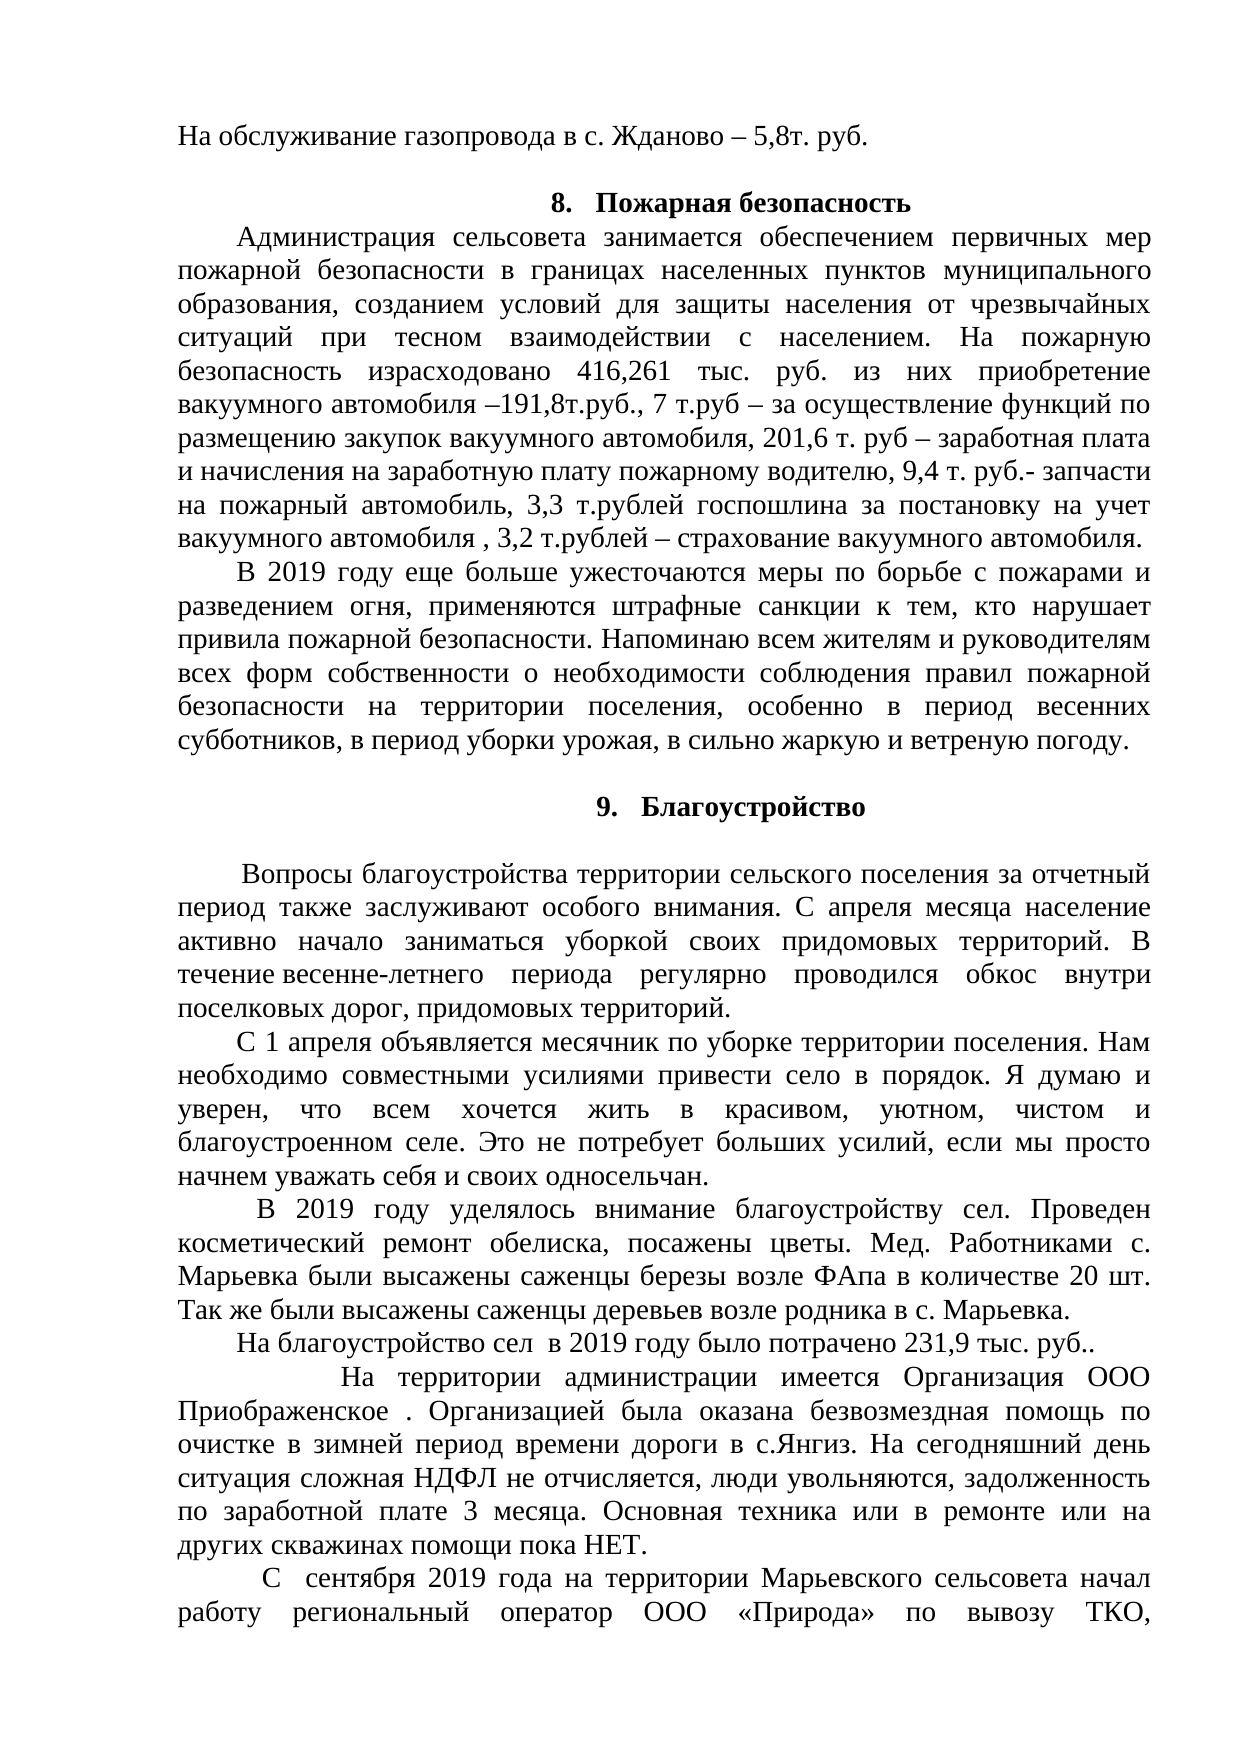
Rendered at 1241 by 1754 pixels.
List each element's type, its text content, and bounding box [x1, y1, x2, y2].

text На обслуживание газопровода в с. Жданово – 5,8т. руб. [177, 118, 1152, 152]
text На территории администрации имеется Организация ООО Приображенское . Организацией была оказана безвозмездная помощь по очистке в зимней период времени дороги в с.Янгиз. На сегодняшний день ситуация сложная НДФЛ не отчисляется, люди увольняются, задолженность по заработной плате 3 месяца. Основная техника или в ремонте или на других скважинах помощи пока НЕТ. [177, 1359, 1152, 1560]
text На благоустройство сел в 2019 году было потрачено 231,9 тыс. руб.. [177, 1326, 1152, 1359]
list Благоустройство [310, 789, 1152, 822]
text Администрация сельсовета занимается обеспечением первичных мер пожарной безопасности в границах населенных пунктов муниципального образования, созданием условий для защиты населения от чрезвычайных ситуаций при тесном взаимодействии с населением. На пожарную безопасность израсходовано 416,261 тыс. руб. из них приобретение вакуумного автомобиля –191,8т.руб., 7 т.руб – за осуществление функций по размещению закупок вакуумного автомобиля, 201,6 т. руб – заработная плата и начисления на заработную плату пожарному водителю, 9,4 т. руб.- запчасти на пожарный автомобиль, 3,3 т.рублей госпошлина за постановку на учет вакуумного автомобиля , 3,2 т.рублей – страхование вакуумного автомобиля. [177, 219, 1152, 554]
text В 2019 году уделялось внимание благоустройству сел. Проведен косметический ремонт обелиска, посажены цветы. Мед. Работниками с. Марьевка были высажены саженцы березы возле ФАпа в количестве 20 шт. Так же были высажены саженцы деревьев возле родника в с. Марьевка. [177, 1191, 1152, 1326]
text В 2019 году еще больше ужесточаются меры по борьбе с пожарами и разведением огня, применяются штрафные санкции к тем, кто нарушает привила пожарной безопасности. Напоминаю всем жителям и руководителям всех форм собственности о необходимости соблюдения правил пожарной безопасности на территории поселения, особенно в период весенних субботников, в период уборки урожая, в сильно жаркую и ветреную погоду. [177, 554, 1152, 755]
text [177, 1560, 1152, 1627]
text Вопросы благоустройства территории сельского поселения за отчетный период также заслуживают особого внимания. С апреля месяца население активно начало заниматься уборкой своих придомовых территорий. В течение весенне-летнего периода регулярно проводился обкос внутри поселковых дорог, придомовых территорий. [177, 856, 1152, 1024]
list Пожарная безопасность [310, 185, 1152, 219]
text С 1 апреля объявляется месячник по уборке территории поселения. Нам необходимо совместными усилиями привести село в порядок. Я думаю и уверен, что всем хочется жить в красивом, уютном, чистом и благоустроенном селе. Это не потребует больших усилий, если мы просто начнем уважать себя и своих односельчан. [177, 1024, 1152, 1191]
